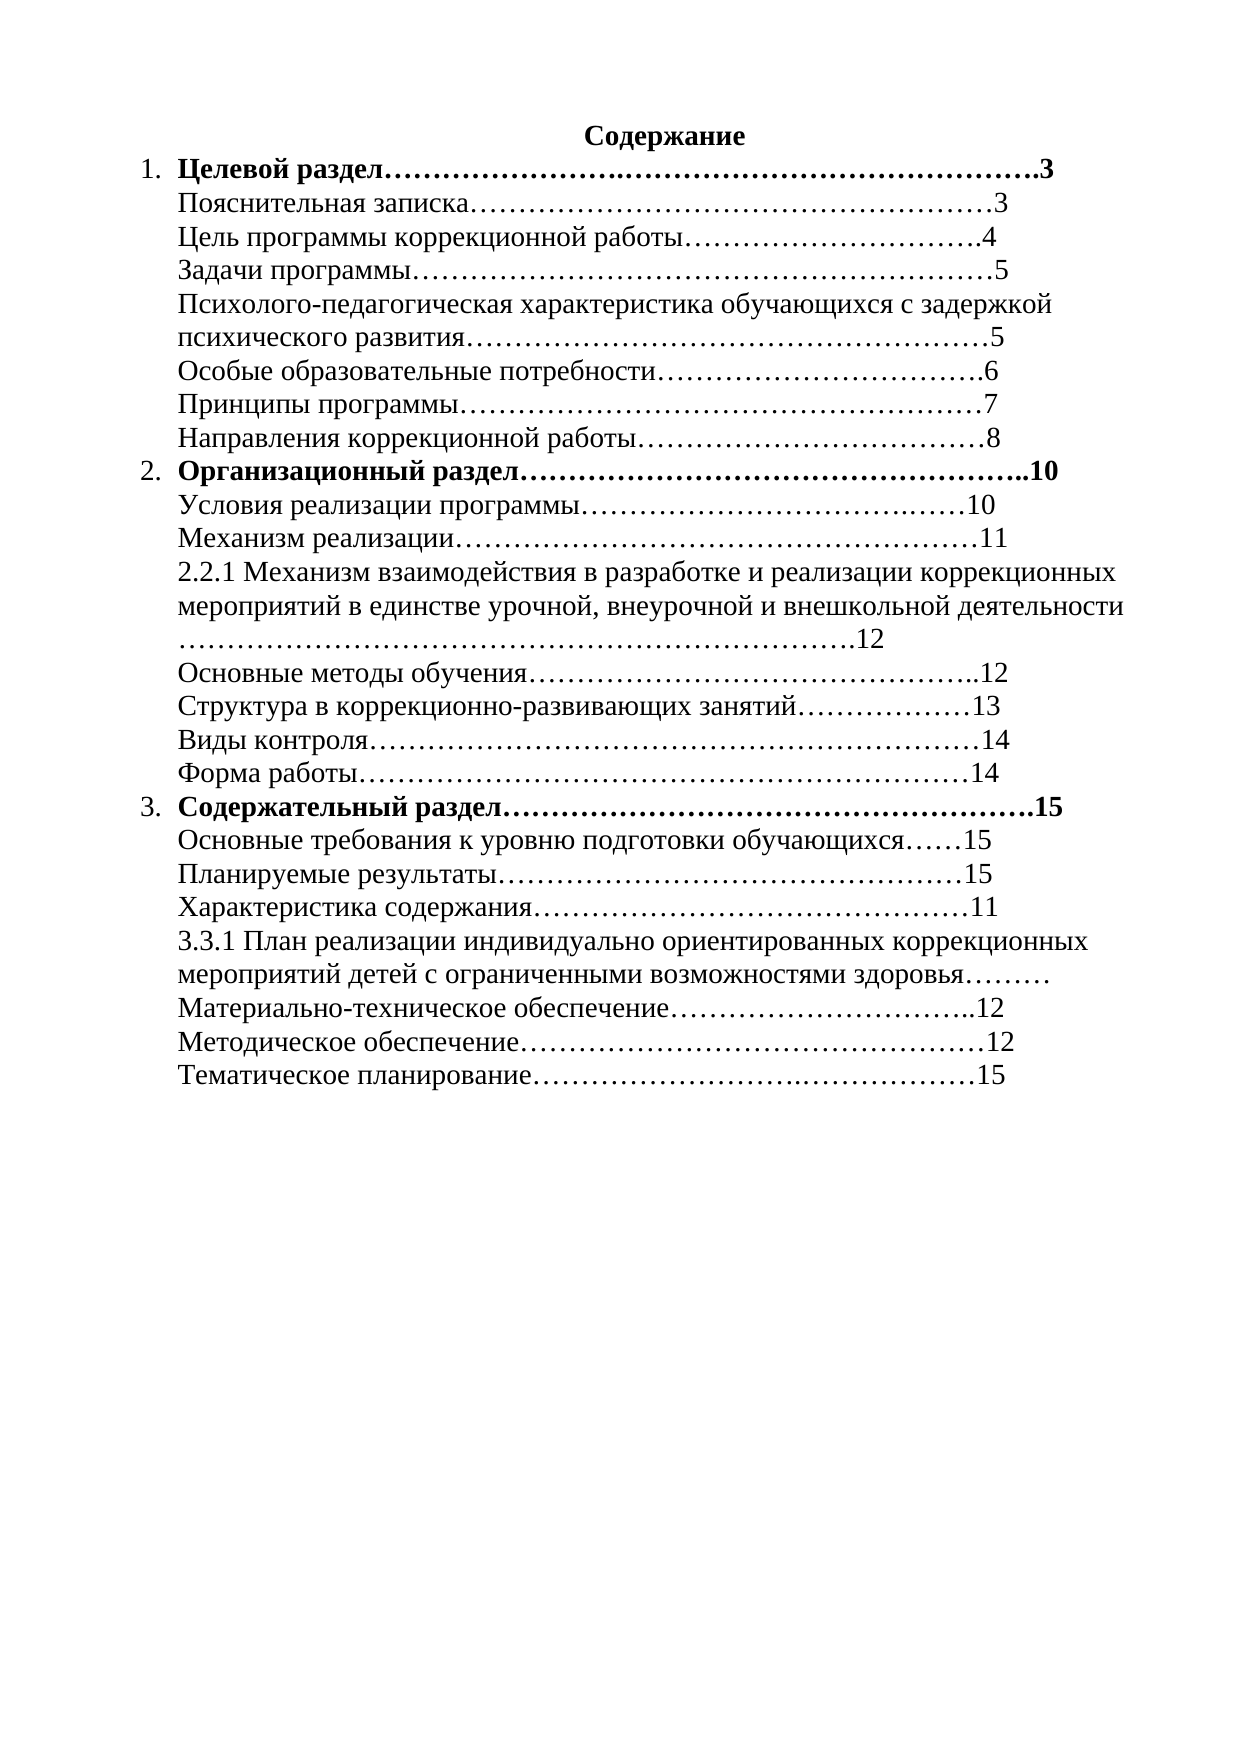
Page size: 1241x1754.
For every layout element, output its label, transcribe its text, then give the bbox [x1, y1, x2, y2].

text Условия реализации программы…………………………….……10 [177, 487, 1152, 521]
text Тематическое планирование……………………….………………15 [177, 1057, 1152, 1091]
text Виды контроля………………………………………………………14 [177, 722, 1152, 755]
text Направления коррекционной работы………………………………8 [177, 420, 1152, 453]
text Структура в коррекционно-развивающих занятий………………13 [177, 688, 1152, 722]
list Целевой раздел…………………….…………………………………….3 [140, 152, 1152, 185]
text Характеристика содержания………………………………………11 [177, 889, 1152, 923]
text Форма работы………………………………………………………14 [177, 755, 1152, 789]
text Методическое обеспечение…………………………………………12 [177, 1024, 1152, 1057]
text Материально-техническое обеспечение…………………………..12 [177, 990, 1152, 1024]
list Содержательный раздел……………………………………………….15 [140, 789, 1152, 822]
text Механизм реализации………………………………………………11 [177, 521, 1152, 554]
text Цель программы коррекционной работы………………………….4 [177, 219, 1152, 252]
text Задачи программы……………………………………………………5 [177, 252, 1152, 286]
text Планируемые результаты…………………………………………15 [177, 856, 1152, 889]
text Психолого-педагогическая характеристика обучающихся с задержкой психического развития………………………………………………5 [177, 286, 1152, 353]
text Содержание [177, 118, 1152, 152]
text Основные требования к уровню подготовки обучающихся……15 [177, 822, 1152, 856]
text 3.3.1 План реализации индивидуально ориентированных коррекционных мероприятий детей с ограниченными возможностями здоровья……… [177, 923, 1152, 990]
text Пояснительная записка………………………………………………3 [177, 185, 1152, 219]
text Основные методы обучения………………………………………..12 [177, 655, 1152, 688]
list Организационный раздел……………………………………………..10 [140, 453, 1152, 487]
text Особые образовательные потребности…………………………….6 [177, 353, 1152, 386]
text Принципы программы………………………………………………7 [177, 386, 1152, 420]
text 2.2.1 Механизм взаимодействия в разработке и реализации коррекционных мероприятий в единстве урочной, внеурочной и внешкольной деятельности …………………………………………………………….12 [177, 554, 1152, 655]
